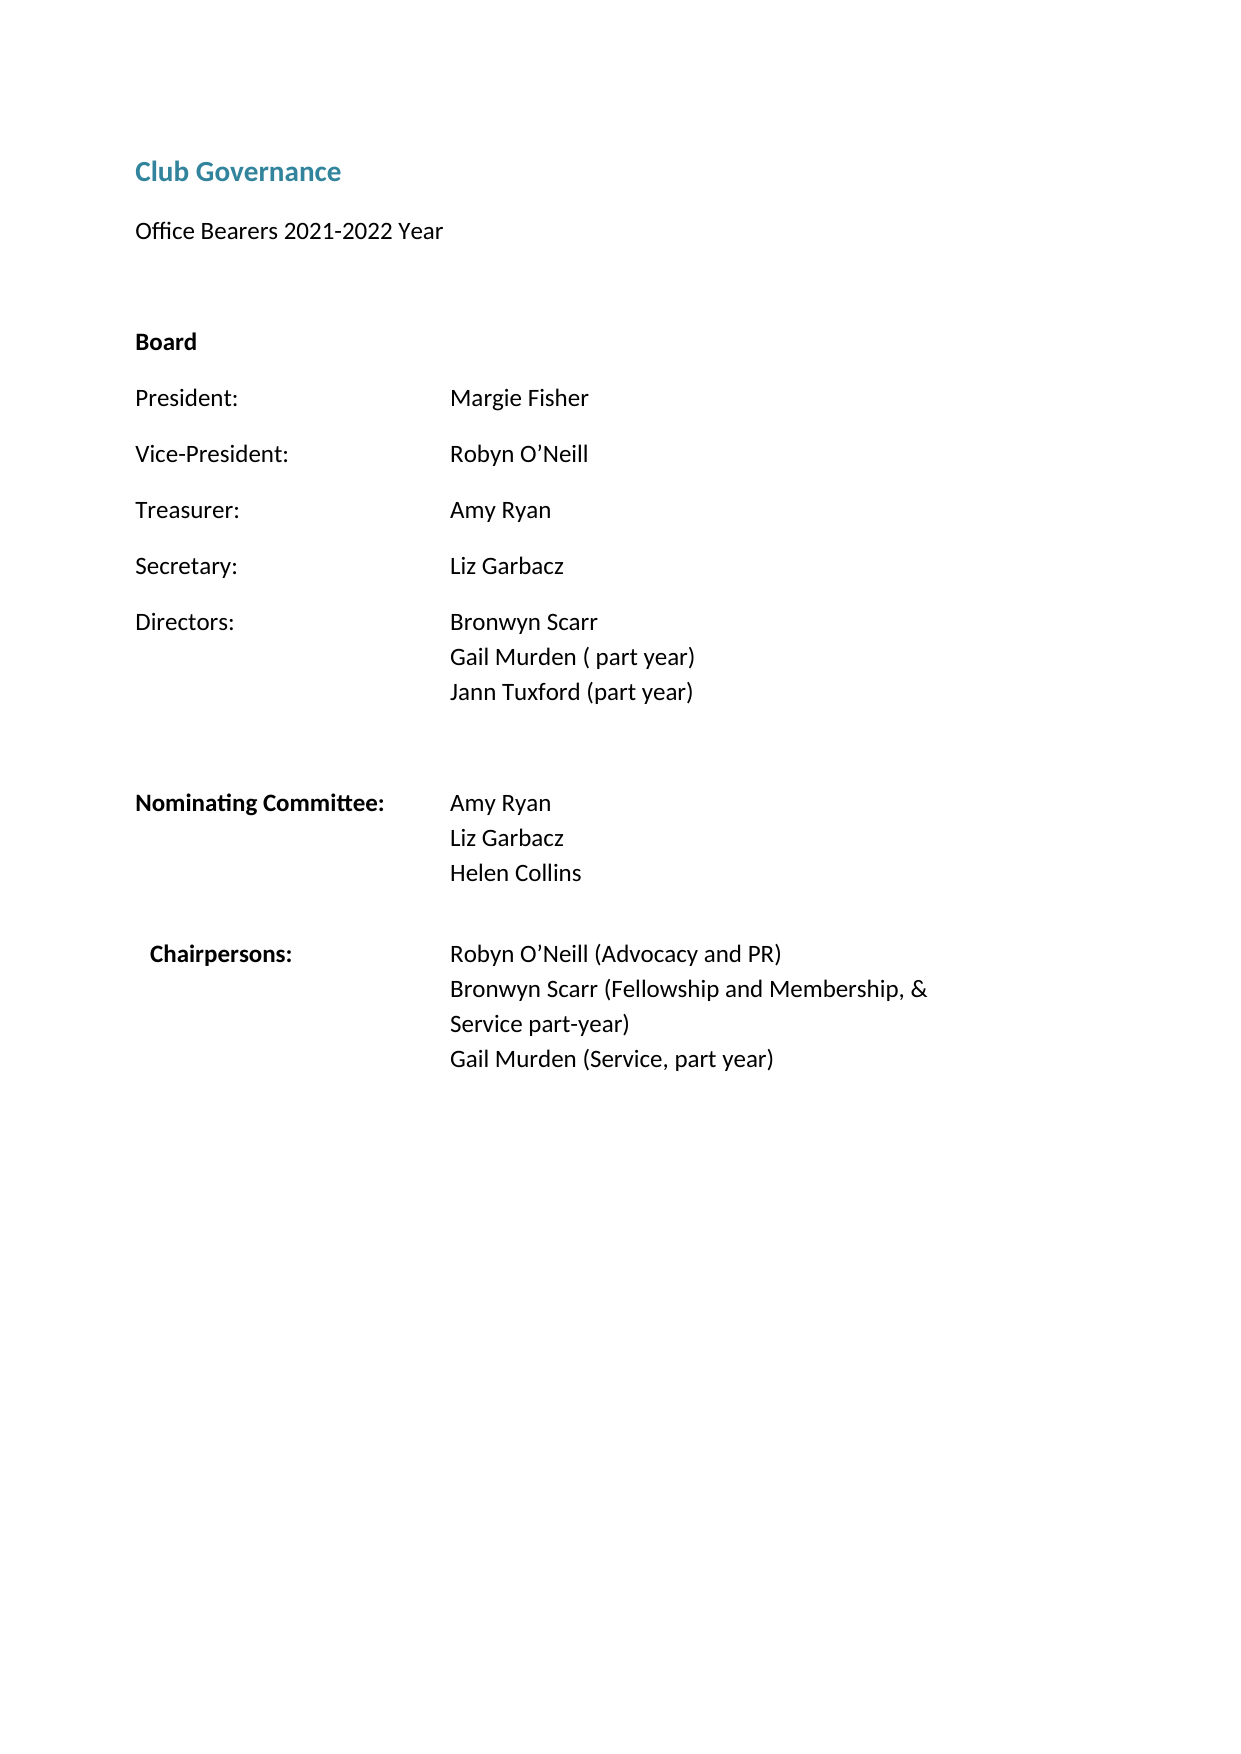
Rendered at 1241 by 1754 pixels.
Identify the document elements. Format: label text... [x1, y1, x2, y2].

text Club Governance [135, 153, 1090, 189]
text Chairpersons: Robyn O’Neill (Advocacy and PR) [150, 938, 1090, 969]
text Bronwyn Scarr (Fellowship and Membership, & [165, 973, 1090, 1004]
text Gail Murden (Service, part year) [165, 1043, 1090, 1074]
text President: Margie Fisher [135, 382, 1090, 413]
text Helen Collins [135, 857, 1090, 888]
text Gail Murden ( part year) [360, 641, 1090, 671]
text Board [135, 327, 1090, 357]
text Treasurer: Amy Ryan [135, 494, 1090, 524]
text Jann Tuxford (part year) [135, 676, 1090, 706]
text Service part-year) [390, 1008, 1090, 1039]
text Directors: Bronwyn Scarr [135, 606, 1090, 636]
text Liz Garbacz [135, 822, 1090, 853]
text Office Bearers 2021-2022 Year [135, 215, 1090, 245]
text Secretary: Liz Garbacz [135, 550, 1090, 580]
text Nominating Committee: Amy Ryan [135, 787, 1090, 818]
text Vice-President: Robyn O’Neill [135, 438, 1090, 469]
